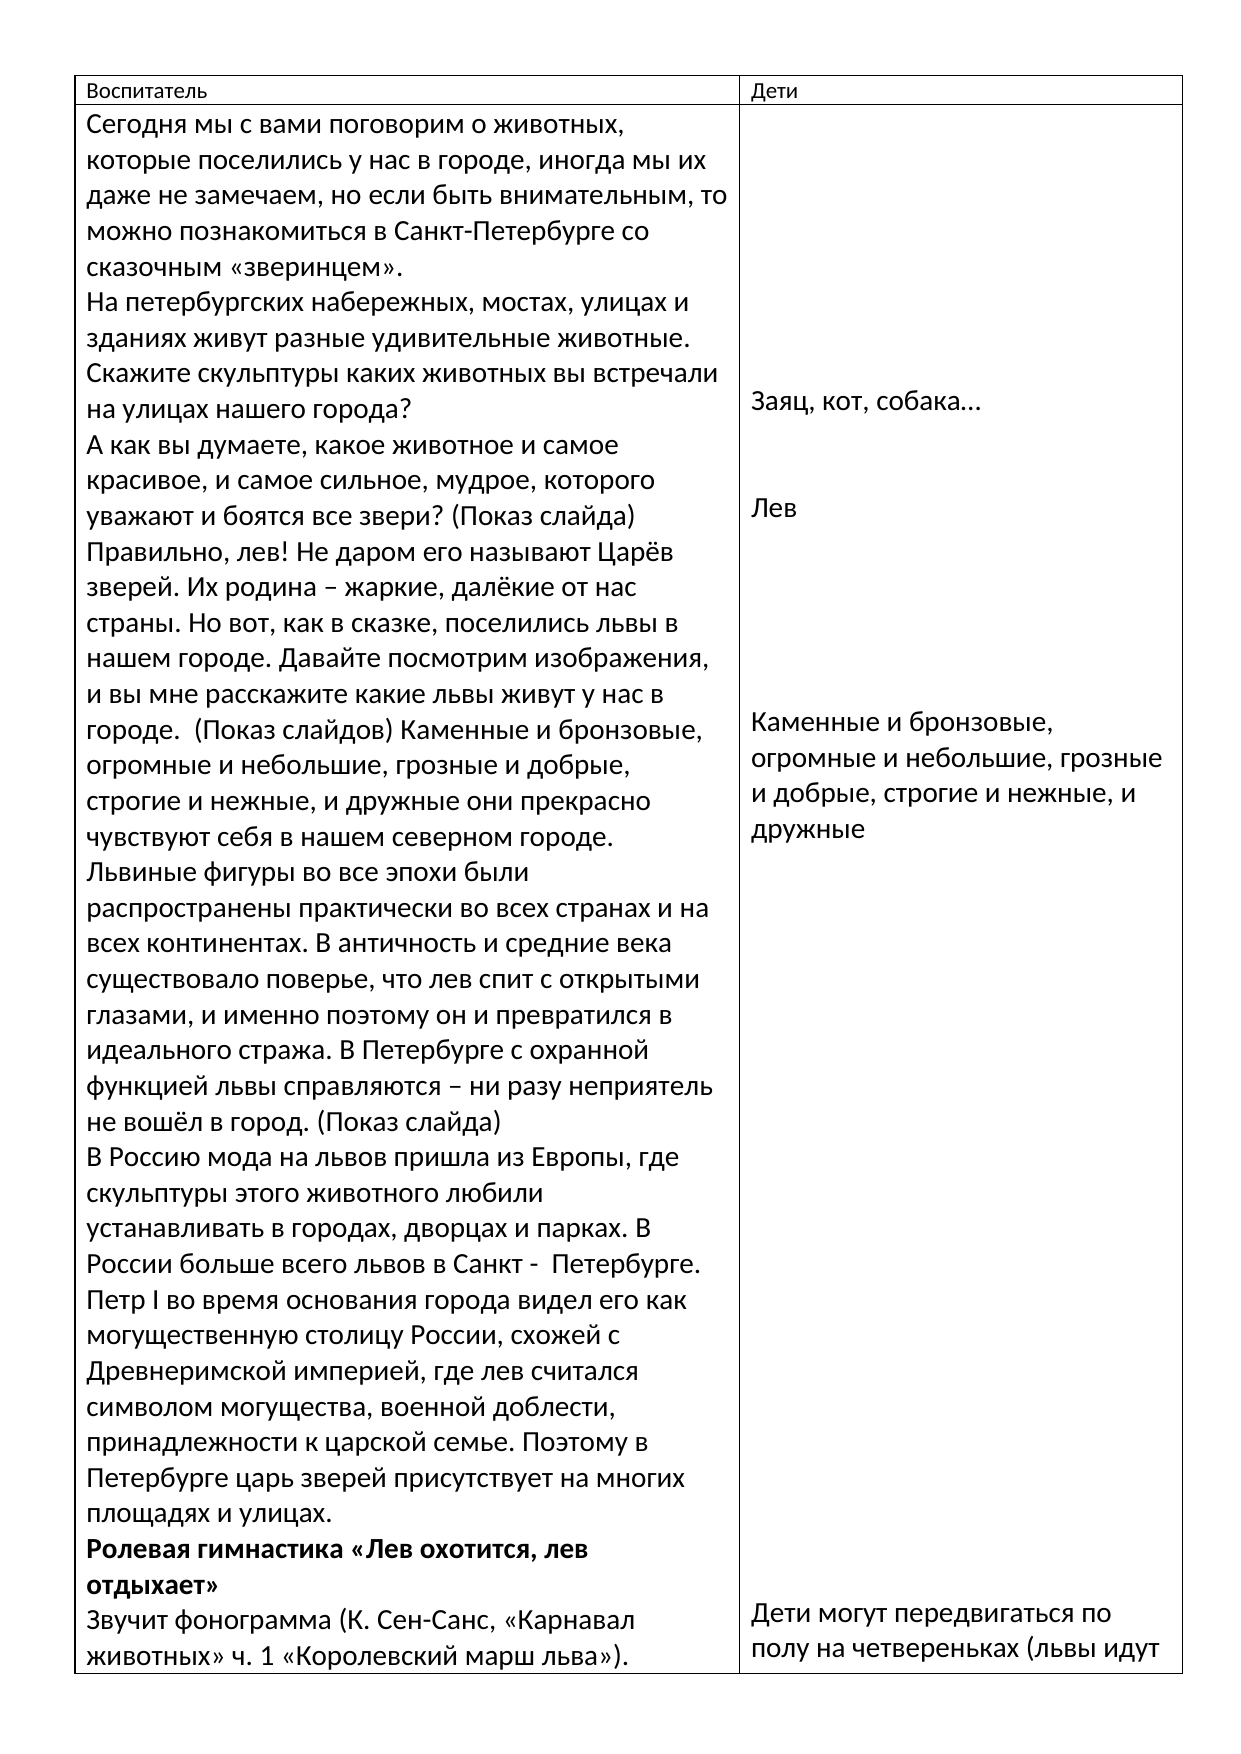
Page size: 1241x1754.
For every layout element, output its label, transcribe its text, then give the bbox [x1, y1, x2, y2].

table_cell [76, 105, 739, 1673]
table_header Воспитатель [76, 76, 739, 104]
table_header Дети [740, 76, 1182, 104]
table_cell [740, 105, 1182, 1673]
